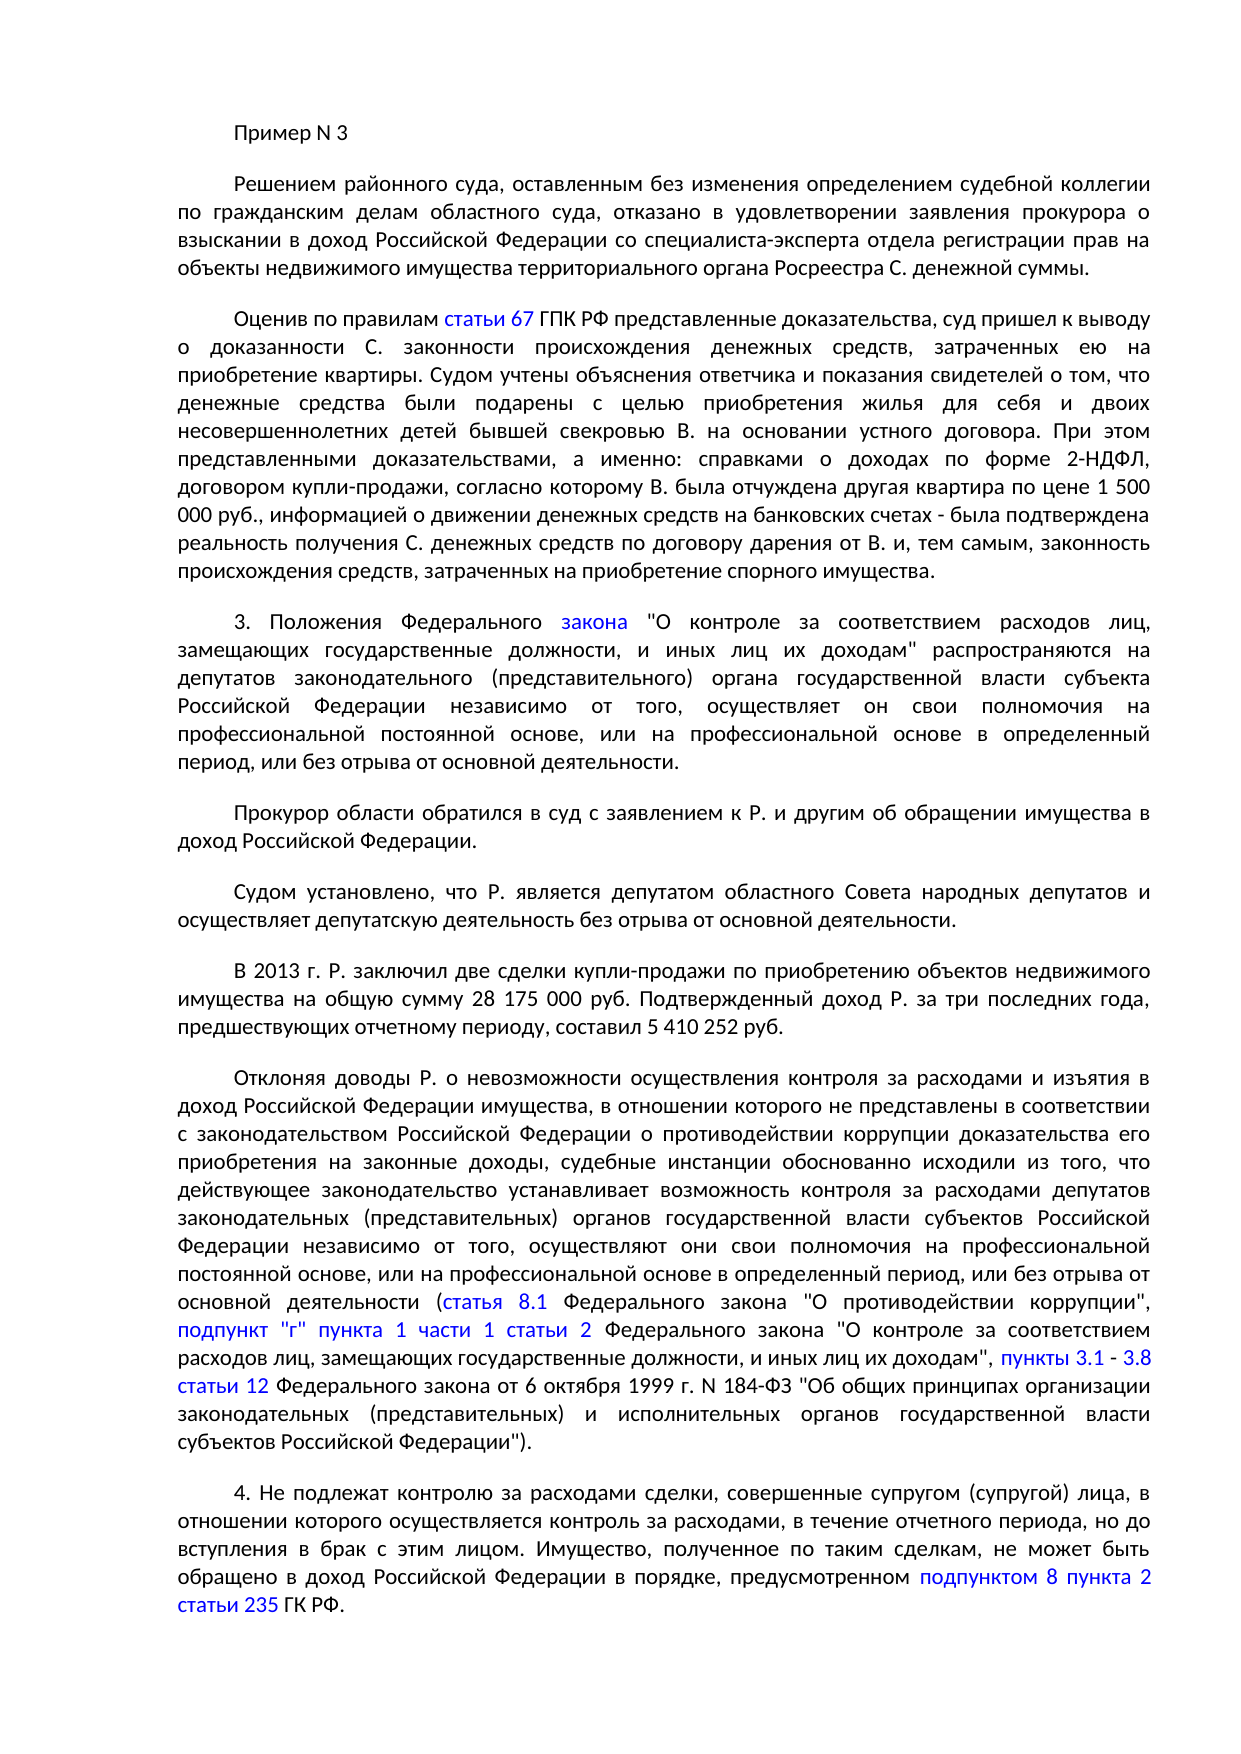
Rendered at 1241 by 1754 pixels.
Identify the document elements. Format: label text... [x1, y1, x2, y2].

text Решением районного суда, оставленным без изменения определением судебной коллегии по гражданским делам областного суда, отказано в удовлетворении заявления прокурора о взыскании в доход Российской Федерации со специалиста-эксперта отдела регистрации прав на объекты недвижимого имущества территориального органа Росреестра С. денежной суммы. [177, 169, 1152, 281]
text 4. Не подлежат контролю за расходами сделки, совершенные супругом (супругой) лица, в отношении которого осуществляется контроль за расходами, в течение отчетного периода, но до вступления в брак с этим лицом. Имущество, полученное по таким сделкам, не может быть обращено в доход Российской Федерации в порядке, предусмотренном подпунктом 8 пункта 2 статьи 235 ГК РФ. [177, 1478, 1152, 1618]
text 3. Положения Федерального закона "О контроле за соответствием расходов лиц, замещающих государственные должности, и иных лиц их доходам" распространяются на депутатов законодательного (представительного) органа государственной власти субъекта Российской Федерации независимо от того, осуществляет он свои полномочия на профессиональной постоянной основе, или на профессиональной основе в определенный период, или без отрыва от основной деятельности. [177, 607, 1152, 775]
text Оценив по правилам статьи 67 ГПК РФ представленные доказательства, суд пришел к выводу о доказанности С. законности происхождения денежных средств, затраченных ею на приобретение квартиры. Судом учтены объяснения ответчика и показания свидетелей о том, что денежные средства были подарены с целью приобретения жилья для себя и двоих несовершеннолетних детей бывшей свекровью В. на основании устного договора. При этом представленными доказательствами, а именно: справками о доходах по форме 2-НДФЛ, договором купли-продажи, согласно которому В. была отчуждена другая квартира по цене 1 500 000 руб., информацией о движении денежных средств на банковских счетах - была подтверждена реальность получения С. денежных средств по договору дарения от В. и, тем самым, законность происхождения средств, затраченных на приобретение спорного имущества. [177, 304, 1152, 584]
text Пример N 3 [177, 118, 1152, 146]
text Судом установлено, что Р. является депутатом областного Совета народных депутатов и осуществляет депутатскую деятельность без отрыва от основной деятельности. [177, 877, 1152, 933]
text Отклоняя доводы Р. о невозможности осуществления контроля за расходами и изъятия в доход Российской Федерации имущества, в отношении которого не представлены в соответствии с законодательством Российской Федерации о противодействии коррупции доказательства его приобретения на законные доходы, судебные инстанции обоснованно исходили из того, что действующее законодательство устанавливает возможность контроля за расходами депутатов законодательных (представительных) органов государственной власти субъектов Российской Федерации независимо от того, осуществляют они свои полномочия на профессиональной постоянной основе, или на профессиональной основе в определенный период, или без отрыва от основной деятельности (статья 8.1 Федерального закона "О противодействии коррупции", подпункт "г" пункта 1 части 1 статьи 2 Федерального закона "О контроле за соответствием расходов лиц, замещающих государственные должности, и иных лиц их доходам", пункты 3.1 - 3.8 статьи 12 Федерального закона от 6 октября 1999 г. N 184-ФЗ "Об общих принципах организации законодательных (представительных) и исполнительных органов государственной власти субъектов Российской Федерации"). [177, 1063, 1152, 1455]
text В 2013 г. Р. заключил две сделки купли-продажи по приобретению объектов недвижимого имущества на общую сумму 28 175 000 руб. Подтвержденный доход Р. за три последних года, предшествующих отчетному периоду, составил 5 410 252 руб. [177, 956, 1152, 1040]
text Прокурор области обратился в суд с заявлением к Р. и другим об обращении имущества в доход Российской Федерации. [177, 798, 1152, 854]
